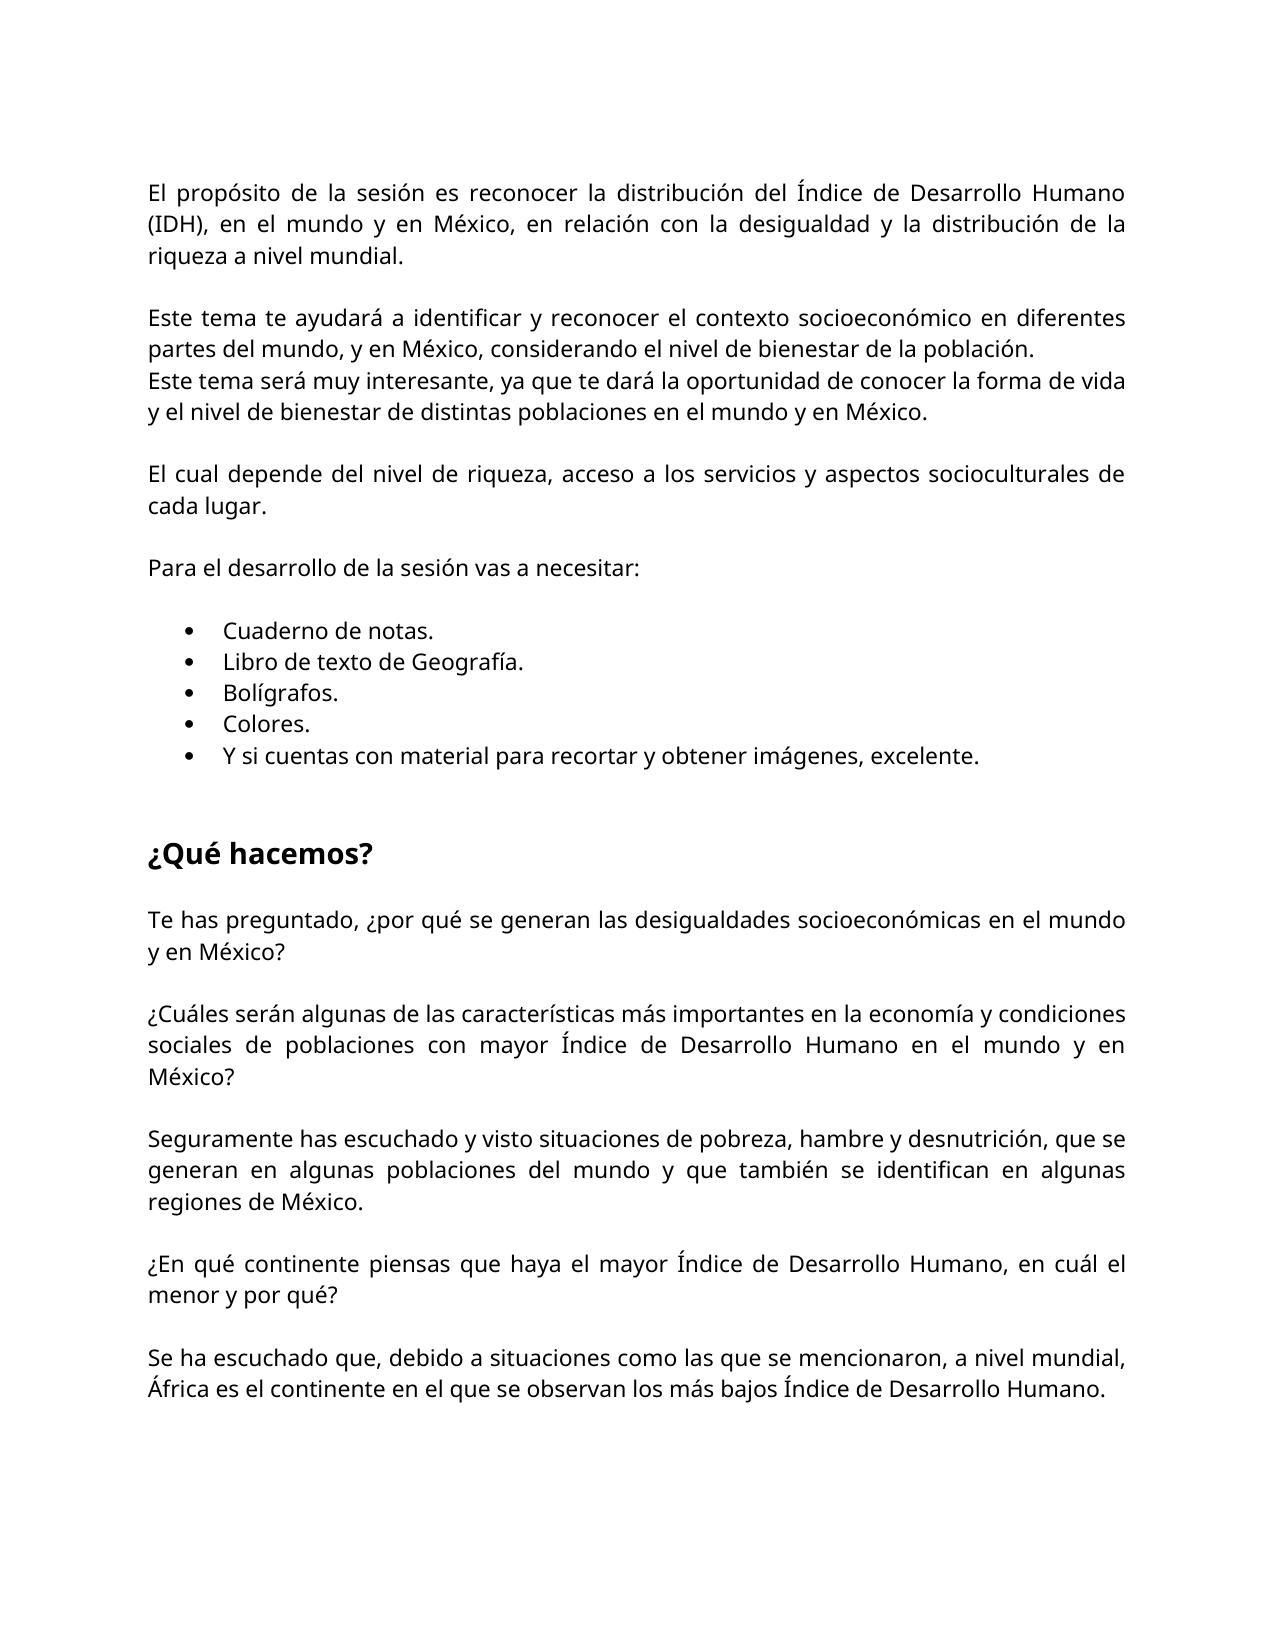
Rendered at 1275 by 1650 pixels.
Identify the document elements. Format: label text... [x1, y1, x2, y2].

list Y si cuentas con material para recortar y obtener imágenes, excelente. [185, 740, 1127, 771]
text ¿Qué hacemos? [148, 833, 1127, 873]
text ¿Cuáles serán algunas de las características más importantes en la economía y condiciones sociales de poblaciones con mayor Índice de Desarrollo Humano en el mundo y en México? [148, 998, 1127, 1092]
text Te has preguntado, ¿por qué se generan las desigualdades socioeconómicas en el mundo y en México? [148, 904, 1127, 967]
list Colores. [185, 708, 1127, 740]
text El cual depende del nivel de riqueza, acceso a los servicios y aspectos socioculturales de cada lugar. [148, 458, 1127, 521]
list Bolígrafos. [185, 677, 1127, 708]
text ¿En qué continente piensas que haya el mayor Índice de Desarrollo Humano, en cuál el menor y por qué? [148, 1248, 1127, 1311]
list Cuaderno de notas. [185, 615, 1127, 646]
text Seguramente has escuchado y visto situaciones de pobreza, hambre y desnutrición, que se generan en algunas poblaciones del mundo y que también se identifican en algunas regiones de México. [148, 1123, 1127, 1217]
text Para el desarrollo de la sesión vas a necesitar: [148, 552, 1127, 583]
text Este tema te ayudará a identificar y reconocer el contexto socioeconómico en diferentes partes del mundo, y en México, considerando el nivel de bienestar de la población. [148, 302, 1127, 365]
text Este tema será muy interesante, ya que te dará la oportunidad de conocer la forma de vida y el nivel de bienestar de distintas poblaciones en el mundo y en México. [148, 365, 1127, 427]
list Libro de texto de Geografía. [185, 646, 1127, 677]
text El propósito de la sesión es reconocer la distribución del Índice de Desarrollo Humano (IDH), en el mundo y en México, en relación con la desigualdad y la distribución de la riqueza a nivel mundial. [148, 177, 1127, 271]
text Se ha escuchado que, debido a situaciones como las que se mencionaron, a nivel mundial, África es el continente en el que se observan los más bajos Índice de Desarrollo Humano. [148, 1342, 1127, 1404]
